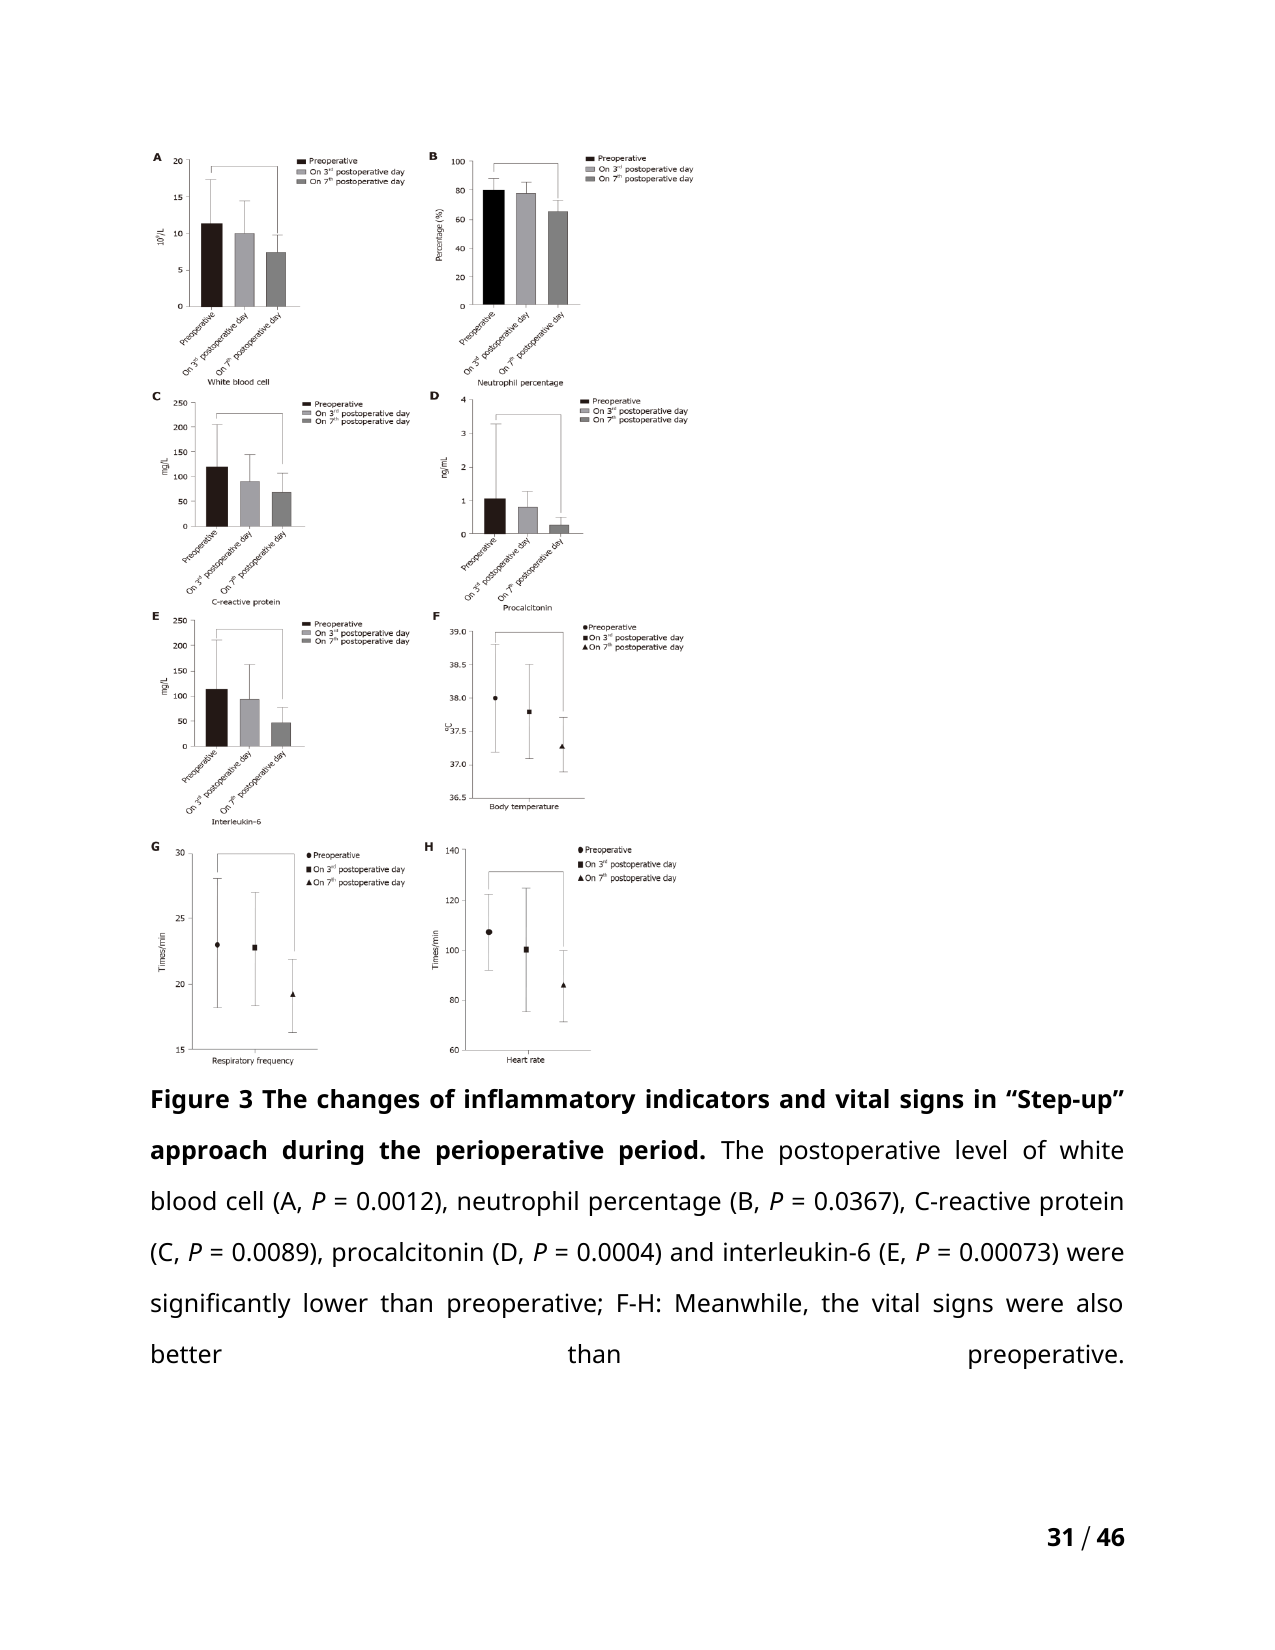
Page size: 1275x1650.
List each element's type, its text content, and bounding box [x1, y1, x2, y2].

text Figure 3 The changes of inflammatory indicators and vital signs in “Step-up” approach during the perioperative period. The postoperative level of white blood cell (A, P = 0.0012), neutrophil percentage (B, P = 0.0367), C-reactive protein (C, P = 0.0089), procalcitonin (D, P = 0.0004) and interleukin-6 (E, P = 0.00073) were significantly lower than preoperative; F-H: Meanwhile, the vital signs were also better than preoperative. [150, 1082, 1125, 1414]
picture [150, 840, 680, 1068]
picture [150, 150, 699, 826]
